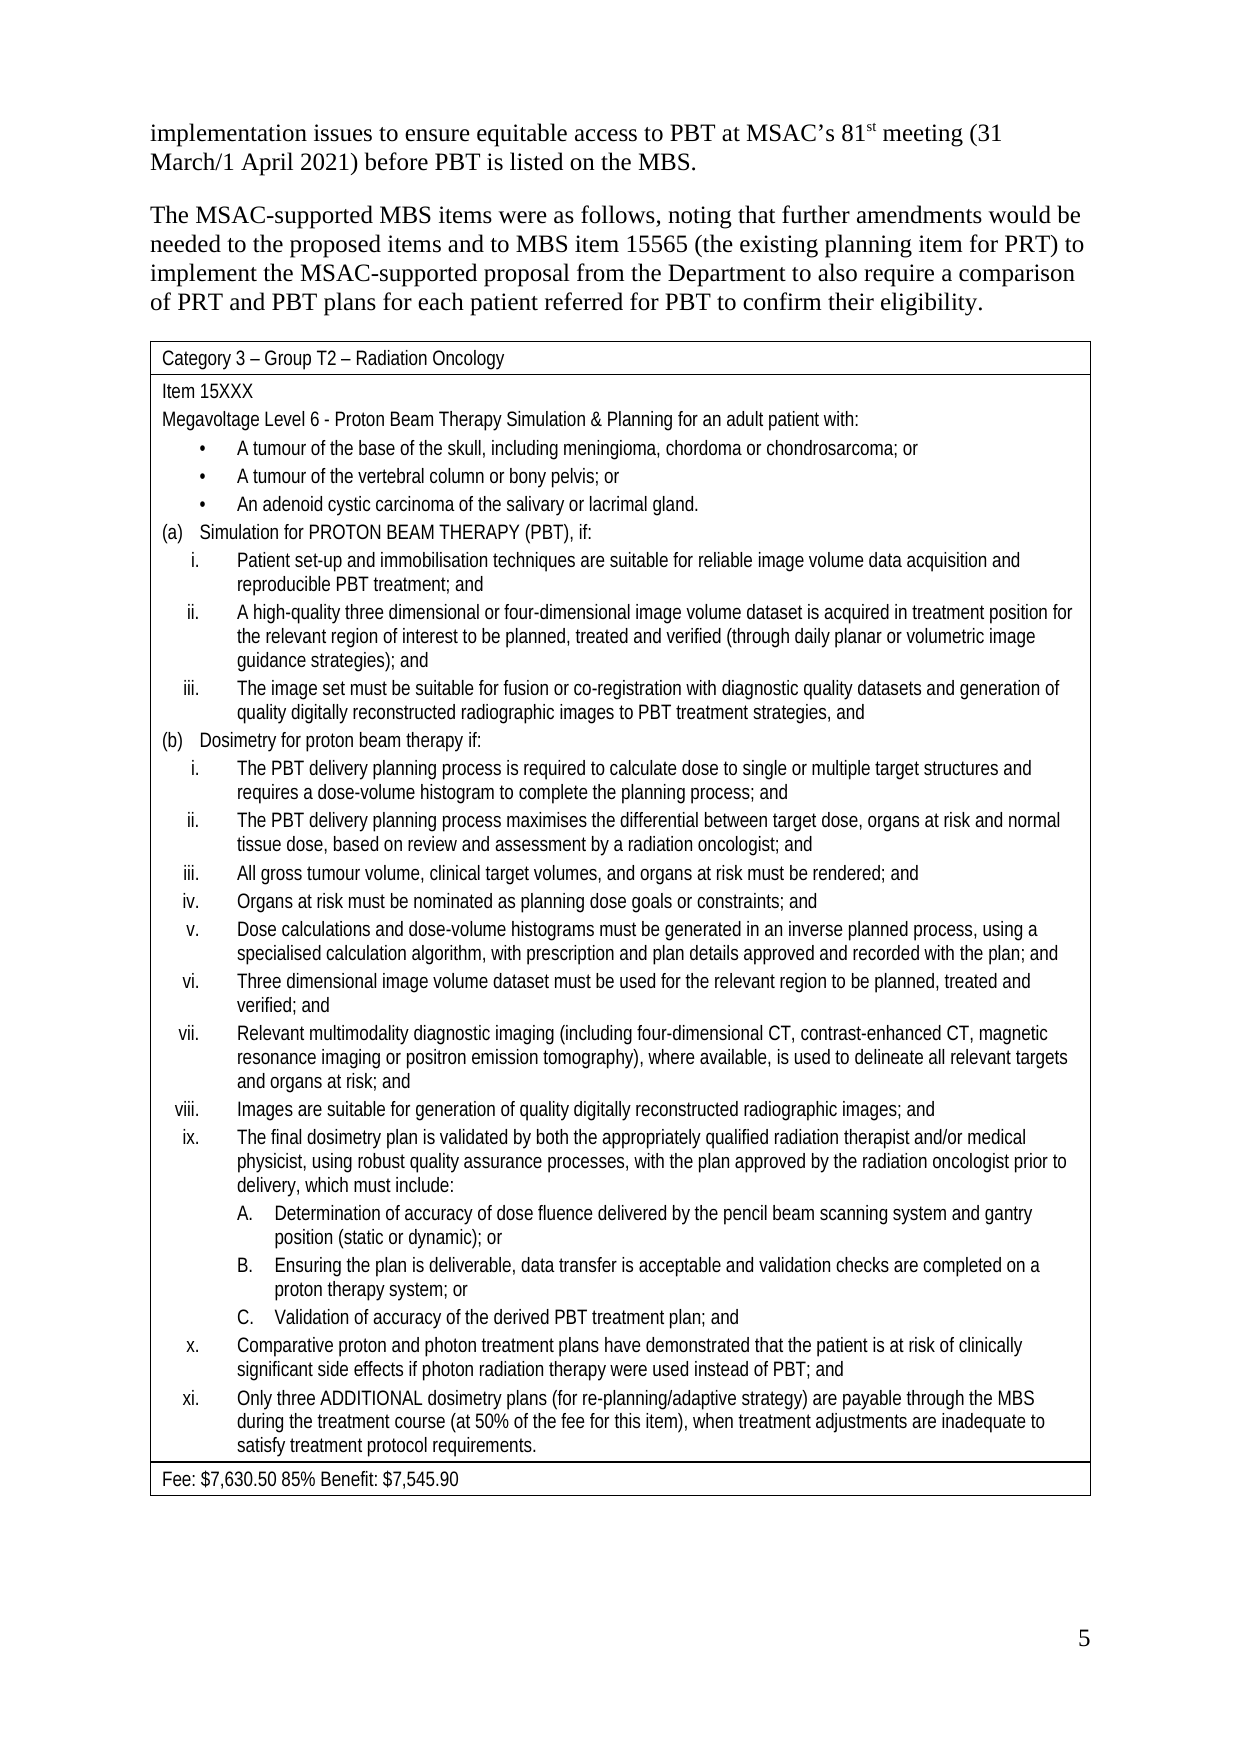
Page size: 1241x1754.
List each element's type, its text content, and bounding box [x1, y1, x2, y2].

table_header Category 3 – Group T2 – Radiation Oncology [151, 342, 1090, 374]
table_cell Fee: $7,630.50 85% Benefit: $7,545.90 [151, 1463, 1090, 1495]
text The MSAC-supported MBS items were as follows, noting that further amendments would be needed to the proposed items and to MBS item 15565 (the existing planning item for PRT) to implement the MSAC-supported proposal from the Department to also require a comparison of PRT and PBT plans for each patient referred for PBT to confirm their eligibility. [150, 201, 1090, 316]
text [150, 118, 1090, 176]
table_cell Item 15XXX Megavoltage Level 6 - Proton Beam Therapy Simulation & Planning for an adult patient with: A tumour of the base of the skull, including meningioma, chordoma or chondrosarcoma; or A tumour of the vertebral column or bony pelvis; or An adenoid cystic carcinoma of the salivary or lacrimal gland. Simulation for PROTON BEAM THERAPY (PBT), if: Patient set-up and immobilisation techniques are suitable for reliable image volume data acquisition and reproducible PBT treatment; and A high-quality three dimensional or four-dimensional image volume dataset is acquired in treatment position for the relevant region of interest to be planned, treated and verified (through daily planar or volumetric image guidance strategies); and The image set must be suitable for fusion or co-registration with diagnostic quality datasets and generation of quality digitally reconstructed radiographic images to PBT treatment strategies, and Dosimetry for proton beam therapy if: The PBT delivery planning process is required to calculate dose to single or multiple target structures and requires a dose-volume histogram to complete the planning process; and The PBT delivery planning process maximises the differential between target dose, organs at risk and normal tissue dose, based on review and assessment by a radiation oncologist; and All gross tumour volume, clinical target volumes, and organs at risk must be rendered; and Organs at risk must be nominated as planning dose goals or constraints; and Dose calculations and dose-volume histograms must be generated in an inverse planned process, using a specialised calculation algorithm, with prescription and plan details approved and recorded with the plan; and Three dimensional image volume dataset must be used for the relevant region to be planned, treated and verified; and Relevant multimodality diagnostic imaging (including four-dimensional CT, contrast-enhanced CT, magnetic resonance imaging or positron emission tomography), where available, is used to delineate all relevant targets and organs at risk; and Images are suitable for generation of quality digitally reconstructed radiographic images; and The final dosimetry plan is validated by both the appropriately qualified radiation therapist and/or medical physicist, using robust quality assurance processes, with the plan approved by the radiation oncologist prior to delivery, which must include: Determination of accuracy of dose fluence delivered by the pencil beam scanning system and gantry position (static or dynamic); or Ensuring the plan is deliverable, data transfer is acceptable and validation checks are completed on a proton therapy system; or Validation of accuracy of the derived PBT treatment plan; and Comparative proton and photon treatment plans have demonstrated that the patient is at risk of clinically significant side effects if photon radiation therapy were used instead of PBT; and Only three ADDITIONAL dosimetry plans (for re-planning/adaptive strategy) are payable through the MBS during the treatment course (at 50% of the fee for this item), when treatment adjustments are inadequate to satisfy treatment protocol requirements. [151, 375, 1090, 1461]
